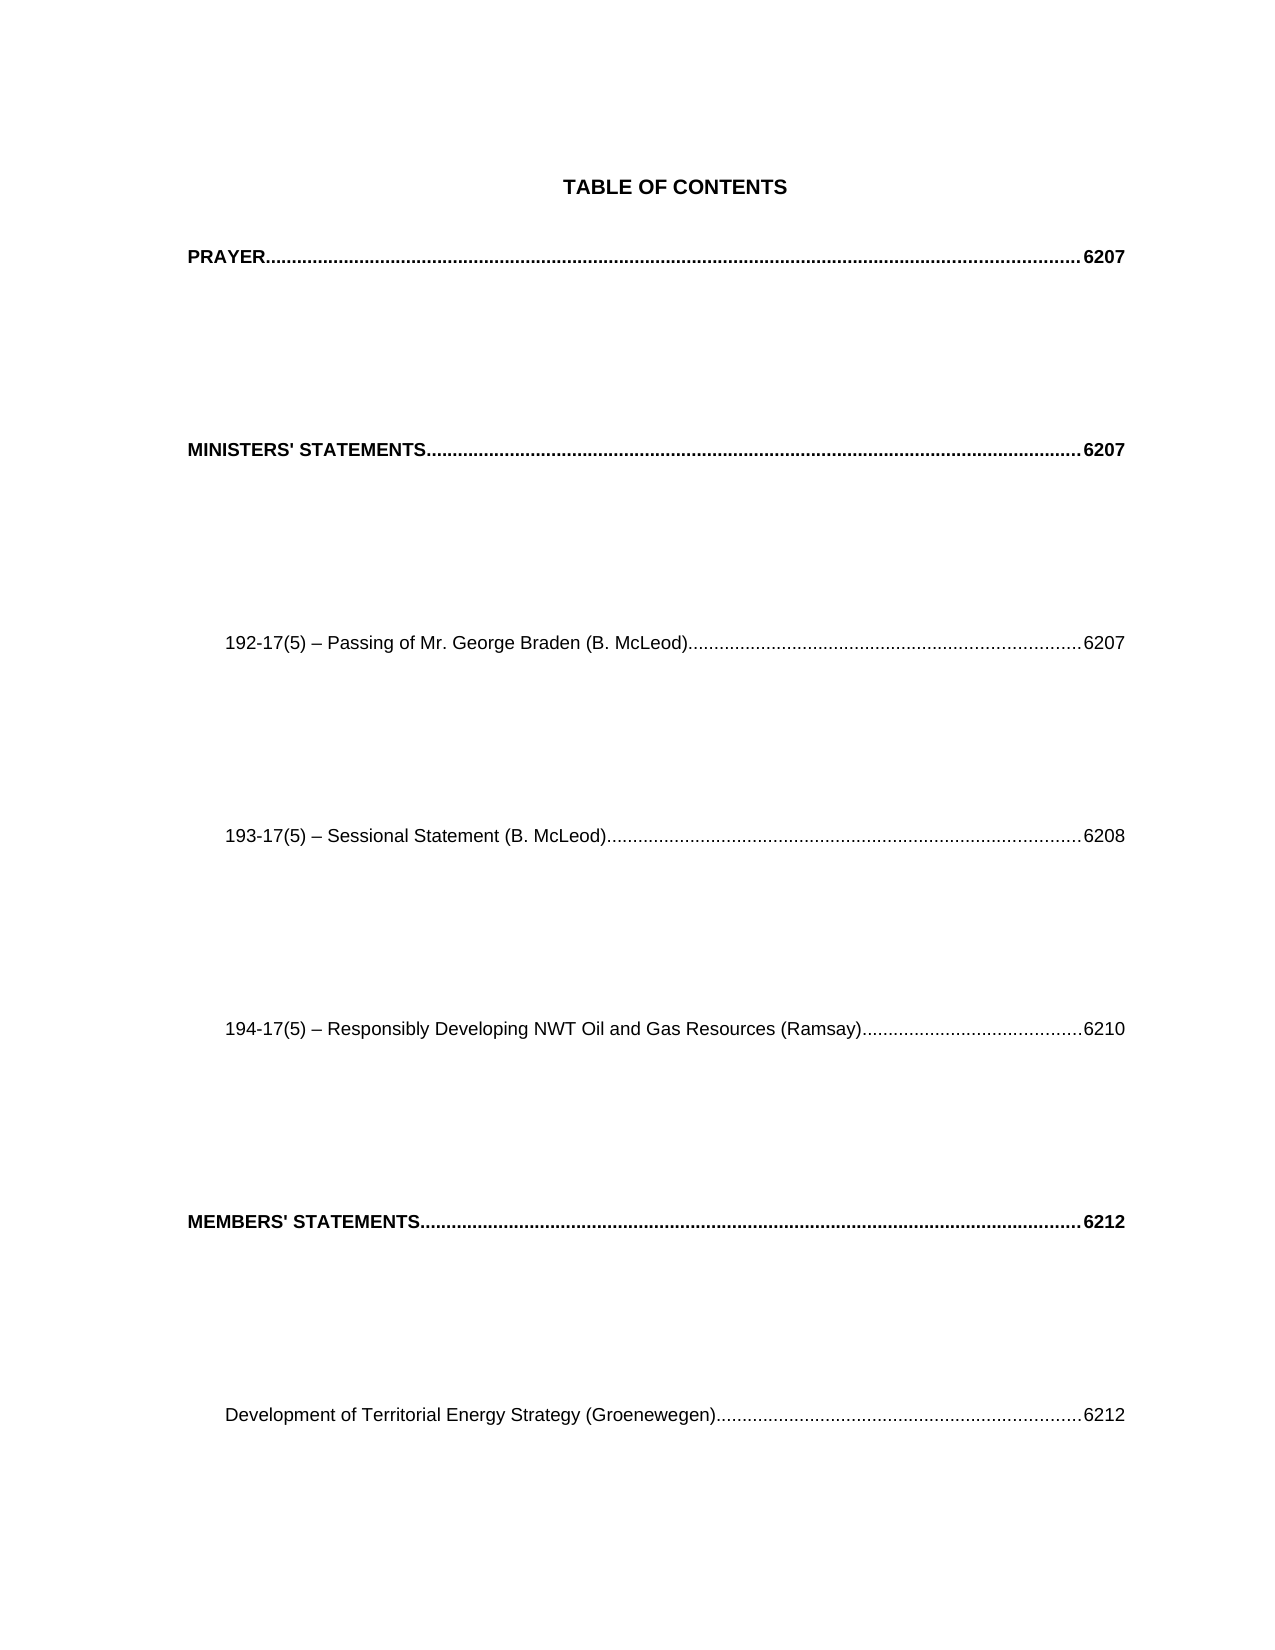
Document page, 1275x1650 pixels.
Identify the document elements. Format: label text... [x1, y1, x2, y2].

subtitle TABLE OF CONTENTS [187, 175, 1162, 199]
text PRAYER 6207 [187, 246, 1162, 267]
text MINISTERS' STATEMENTS 6207 [187, 439, 1162, 460]
text 192-17(5) – Passing of Mr. George Braden (B. McLeod) 6207 [187, 632, 1162, 653]
text MEMBERS' STATEMENTS 6212 [187, 1211, 1162, 1233]
text 193-17(5) – Sessional Statement (B. McLeod) 6208 [187, 825, 1162, 846]
text 194-17(5) – Responsibly Developing NWT Oil and Gas Resources (Ramsay) 6210 [187, 1018, 1162, 1039]
text Development of Territorial Energy Strategy (Groenewegen) 6212 [187, 1404, 1162, 1426]
